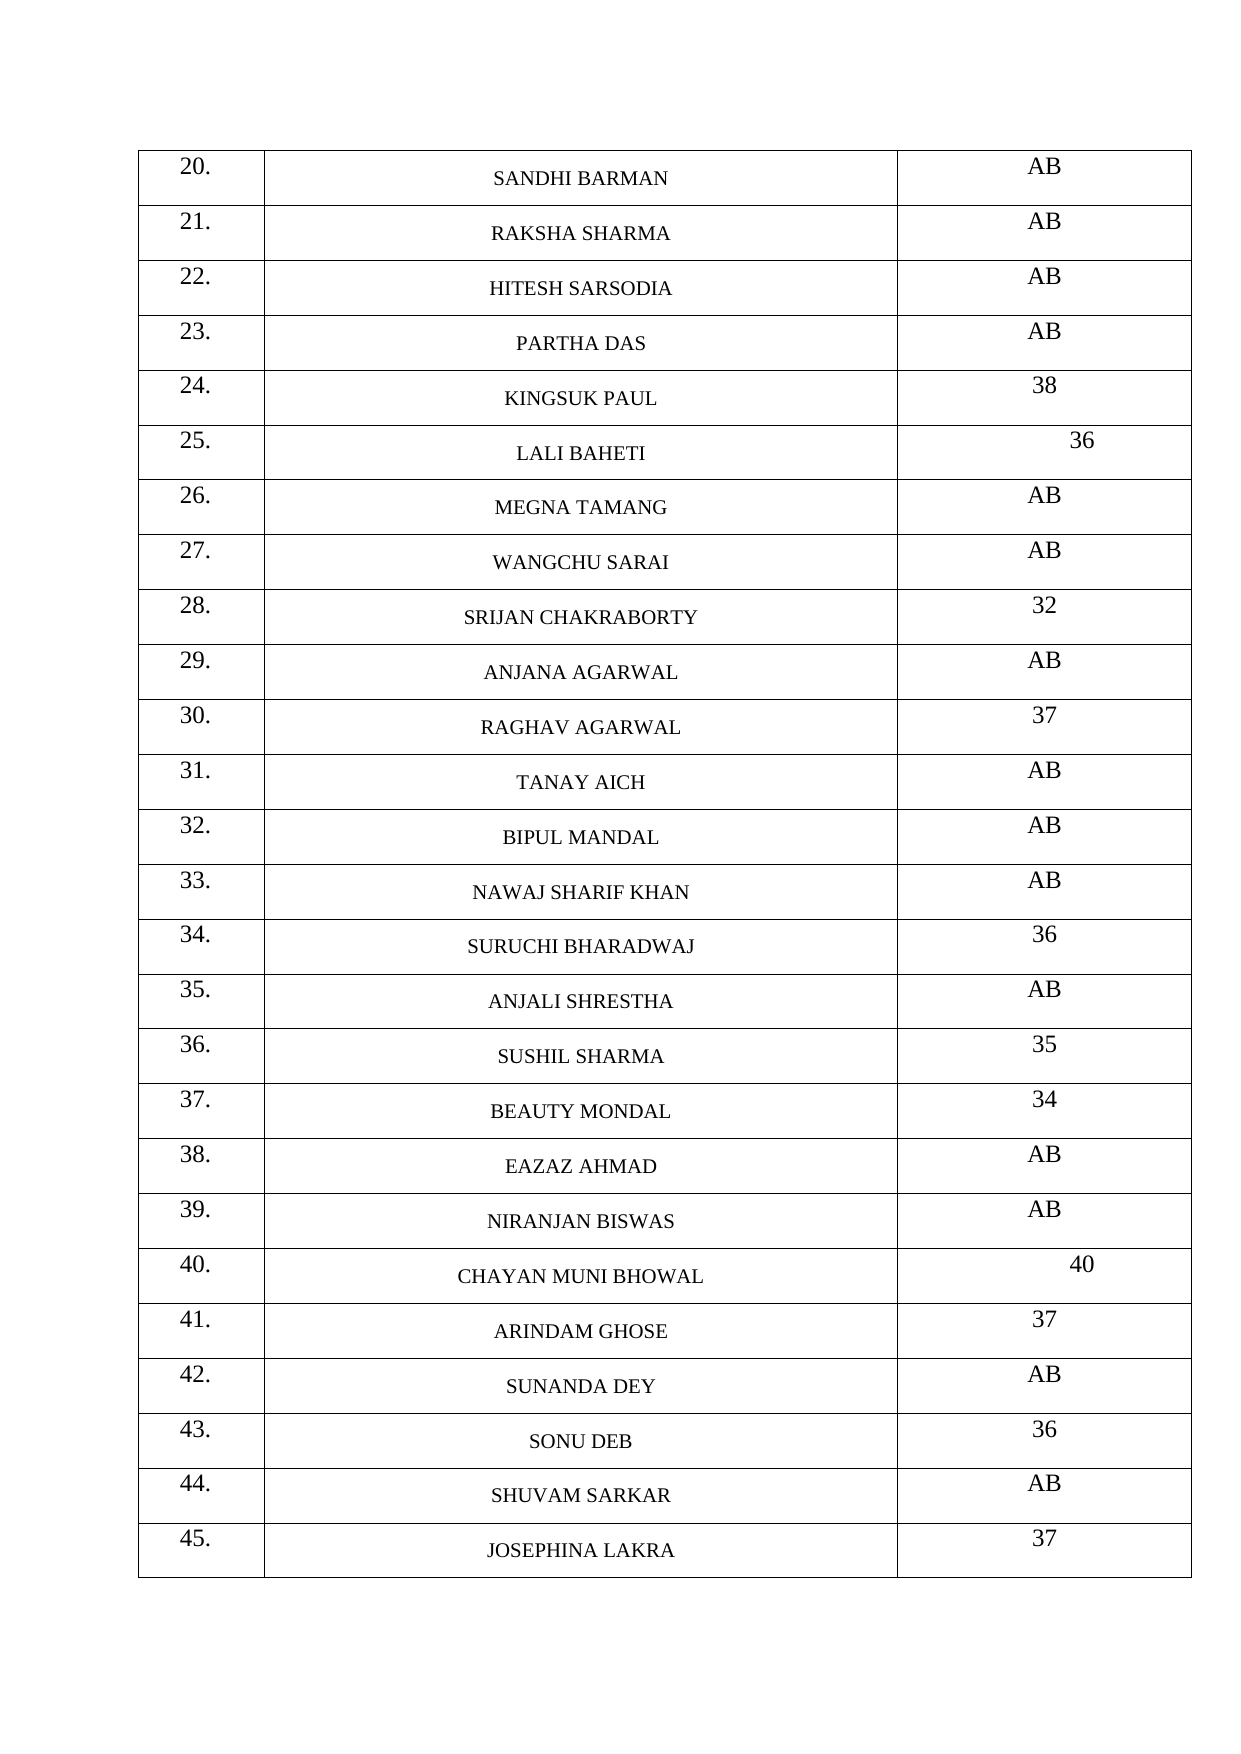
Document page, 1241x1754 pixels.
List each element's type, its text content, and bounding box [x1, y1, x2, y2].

table_cell AB [898, 810, 1191, 864]
table_cell [139, 1084, 264, 1138]
table_cell [139, 755, 264, 809]
table_cell AB [898, 151, 1191, 205]
table_cell [139, 1359, 264, 1413]
table_cell SURUCHI BHARADWAJ [265, 920, 897, 973]
table_cell 36 [898, 1414, 1191, 1467]
table_cell 40 [898, 1249, 1191, 1303]
table_cell AB [898, 645, 1191, 699]
table_cell [139, 810, 264, 864]
table_cell WANGCHU SARAI [265, 535, 897, 589]
table_cell AB [898, 1469, 1191, 1522]
table_cell AB [898, 316, 1191, 369]
table_cell [139, 920, 264, 973]
table_cell 37 [898, 700, 1191, 754]
table_cell 38 [898, 371, 1191, 424]
table_cell EAZAZ AHMAD [265, 1139, 897, 1193]
table_cell [139, 371, 264, 424]
table_cell [139, 1029, 264, 1083]
table_cell AB [898, 261, 1191, 315]
table_cell [139, 590, 264, 644]
table_cell SHUVAM SARKAR [265, 1469, 897, 1522]
table_cell SRIJAN CHAKRABORTY [265, 590, 897, 644]
table_cell [139, 1304, 264, 1358]
table_cell 35 [898, 1029, 1191, 1083]
table_cell KINGSUK PAUL [265, 371, 897, 424]
table_cell [139, 316, 264, 369]
table_cell [139, 1524, 264, 1577]
table_cell LALI BAHETI [265, 426, 897, 479]
table_cell AB [898, 755, 1191, 809]
table_cell 37 [898, 1524, 1191, 1577]
table_cell [139, 1469, 264, 1522]
table_cell 37 [898, 1304, 1191, 1358]
table_cell [139, 261, 264, 315]
table_cell [139, 1249, 264, 1303]
table_cell RAKSHA SHARMA [265, 206, 897, 260]
table_cell [139, 535, 264, 589]
table_cell NAWAJ SHARIF KHAN [265, 865, 897, 918]
table_cell AB [898, 206, 1191, 260]
table_cell 32 [898, 590, 1191, 644]
table_cell AB [898, 1139, 1191, 1193]
table_cell AB [898, 480, 1191, 534]
table_cell CHAYAN MUNI BHOWAL [265, 1249, 897, 1303]
table_cell [139, 151, 264, 205]
table_cell [139, 426, 264, 479]
table_cell TANAY AICH [265, 755, 897, 809]
table_cell AB [898, 1359, 1191, 1413]
table_cell [139, 1194, 264, 1248]
table_cell BEAUTY MONDAL [265, 1084, 897, 1138]
table_cell ANJANA AGARWAL [265, 645, 897, 699]
table_cell [139, 480, 264, 534]
table_cell [139, 1414, 264, 1467]
table_cell RAGHAV AGARWAL [265, 700, 897, 754]
table_cell PARTHA DAS [265, 316, 897, 369]
table_cell AB [898, 1194, 1191, 1248]
table_cell AB [898, 865, 1191, 918]
table_cell ANJALI SHRESTHA [265, 975, 897, 1028]
table_cell SONU DEB [265, 1414, 897, 1467]
table_cell HITESH SARSODIA [265, 261, 897, 315]
table_cell [139, 865, 264, 918]
table_cell MEGNA TAMANG [265, 480, 897, 534]
table_cell [139, 975, 264, 1028]
table_cell SUSHIL SHARMA [265, 1029, 897, 1083]
table_cell [139, 700, 264, 754]
table_cell AB [898, 975, 1191, 1028]
table_cell 34 [898, 1084, 1191, 1138]
table_cell SUNANDA DEY [265, 1359, 897, 1413]
table_cell ARINDAM GHOSE [265, 1304, 897, 1358]
table_cell 36 [898, 920, 1191, 973]
table_cell [139, 645, 264, 699]
table_cell JOSEPHINA LAKRA [265, 1524, 897, 1577]
table_cell SANDHI BARMAN [265, 151, 897, 205]
table_cell AB [898, 535, 1191, 589]
table_cell [139, 206, 264, 260]
table_cell BIPUL MANDAL [265, 810, 897, 864]
table_cell 36 [898, 426, 1191, 479]
table_cell [139, 1139, 264, 1193]
table_cell NIRANJAN BISWAS [265, 1194, 897, 1248]
